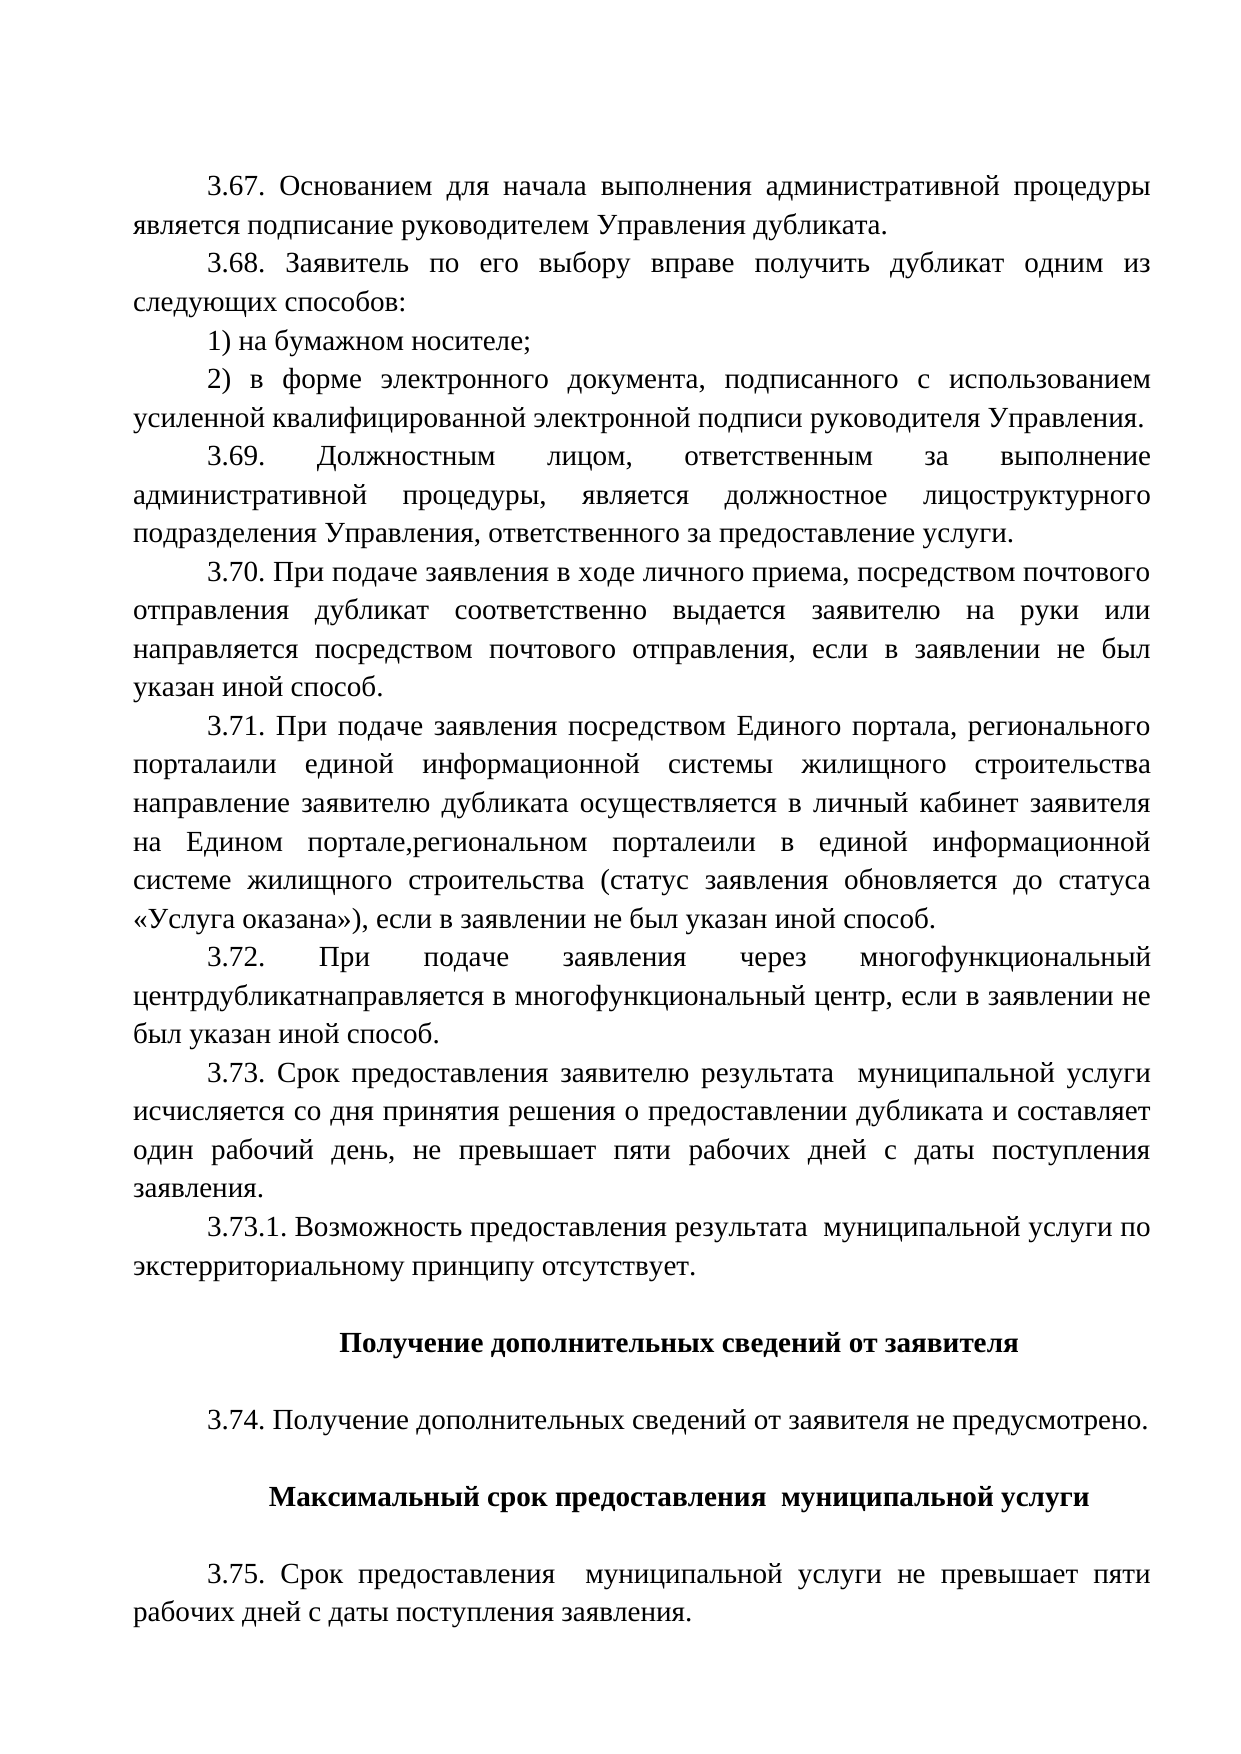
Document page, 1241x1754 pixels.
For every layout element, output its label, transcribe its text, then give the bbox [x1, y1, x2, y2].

text 3.74. Получение дополнительных сведений от заявителя не предусмотрено. [133, 1402, 1152, 1435]
text Максимальный срок предоставления муниципальной услуги [133, 1479, 1152, 1512]
text 3.67. Основанием для начала выполнения административной процедуры является подписание руководителем Управления дубликата. [133, 168, 1152, 241]
text 2) в форме электронного документа, подписанного с использованием усиленной квалифицированной электронной подписи руководителя Управления. [133, 361, 1152, 433]
text 3.71. При подаче заявления посредством Единого портала, регионального порталаили единой информационной системы жилищного строительства направление заявителю дубликата осуществляется в личный кабинет заявителя на Едином портале,региональном порталеили в единой информационной системе жилищного строительства (статус заявления обновляется до статуса «Услуга оказана»), если в заявлении не был указан иной способ. [133, 708, 1152, 934]
text 3.68. Заявитель по его выбору вправе получить дубликат одним из следующих способов: [133, 246, 1152, 318]
text 3.73.1. Возможность предоставления результата муниципальной услуги по экстерриториальному принципу отсутствует. [133, 1209, 1152, 1281]
text 3.73. Срок предоставления заявителю результата муниципальной услуги исчисляется со дня принятия решения о предоставлении дубликата и составляет один рабочий день, не превышает пяти рабочих дней с даты поступления заявления. [133, 1055, 1152, 1204]
text 3.75. Срок предоставления муниципальной услуги не превышает пяти рабочих дней с даты поступления заявления. [133, 1556, 1152, 1628]
text Получение дополнительных сведений от заявителя [133, 1325, 1152, 1358]
text 3.69. Должностным лицом, ответственным за выполнение административной процедуры, является должностное лицоструктурного подразделения Управления, ответственного за предоставление услуги. [133, 438, 1152, 549]
text 3.70. При подаче заявления в ходе личного приема, посредством почтового отправления дубликат соответственно выдается заявителю на руки или направляется посредством почтового отправления, если в заявлении не был указан иной способ. [133, 554, 1152, 703]
text 3.72. При подаче заявления через многофункциональный центрдубликатнаправляется в многофункциональный центр, если в заявлении не был указан иной способ. [133, 939, 1152, 1050]
text 1) на бумажном носителе; [133, 323, 1152, 356]
